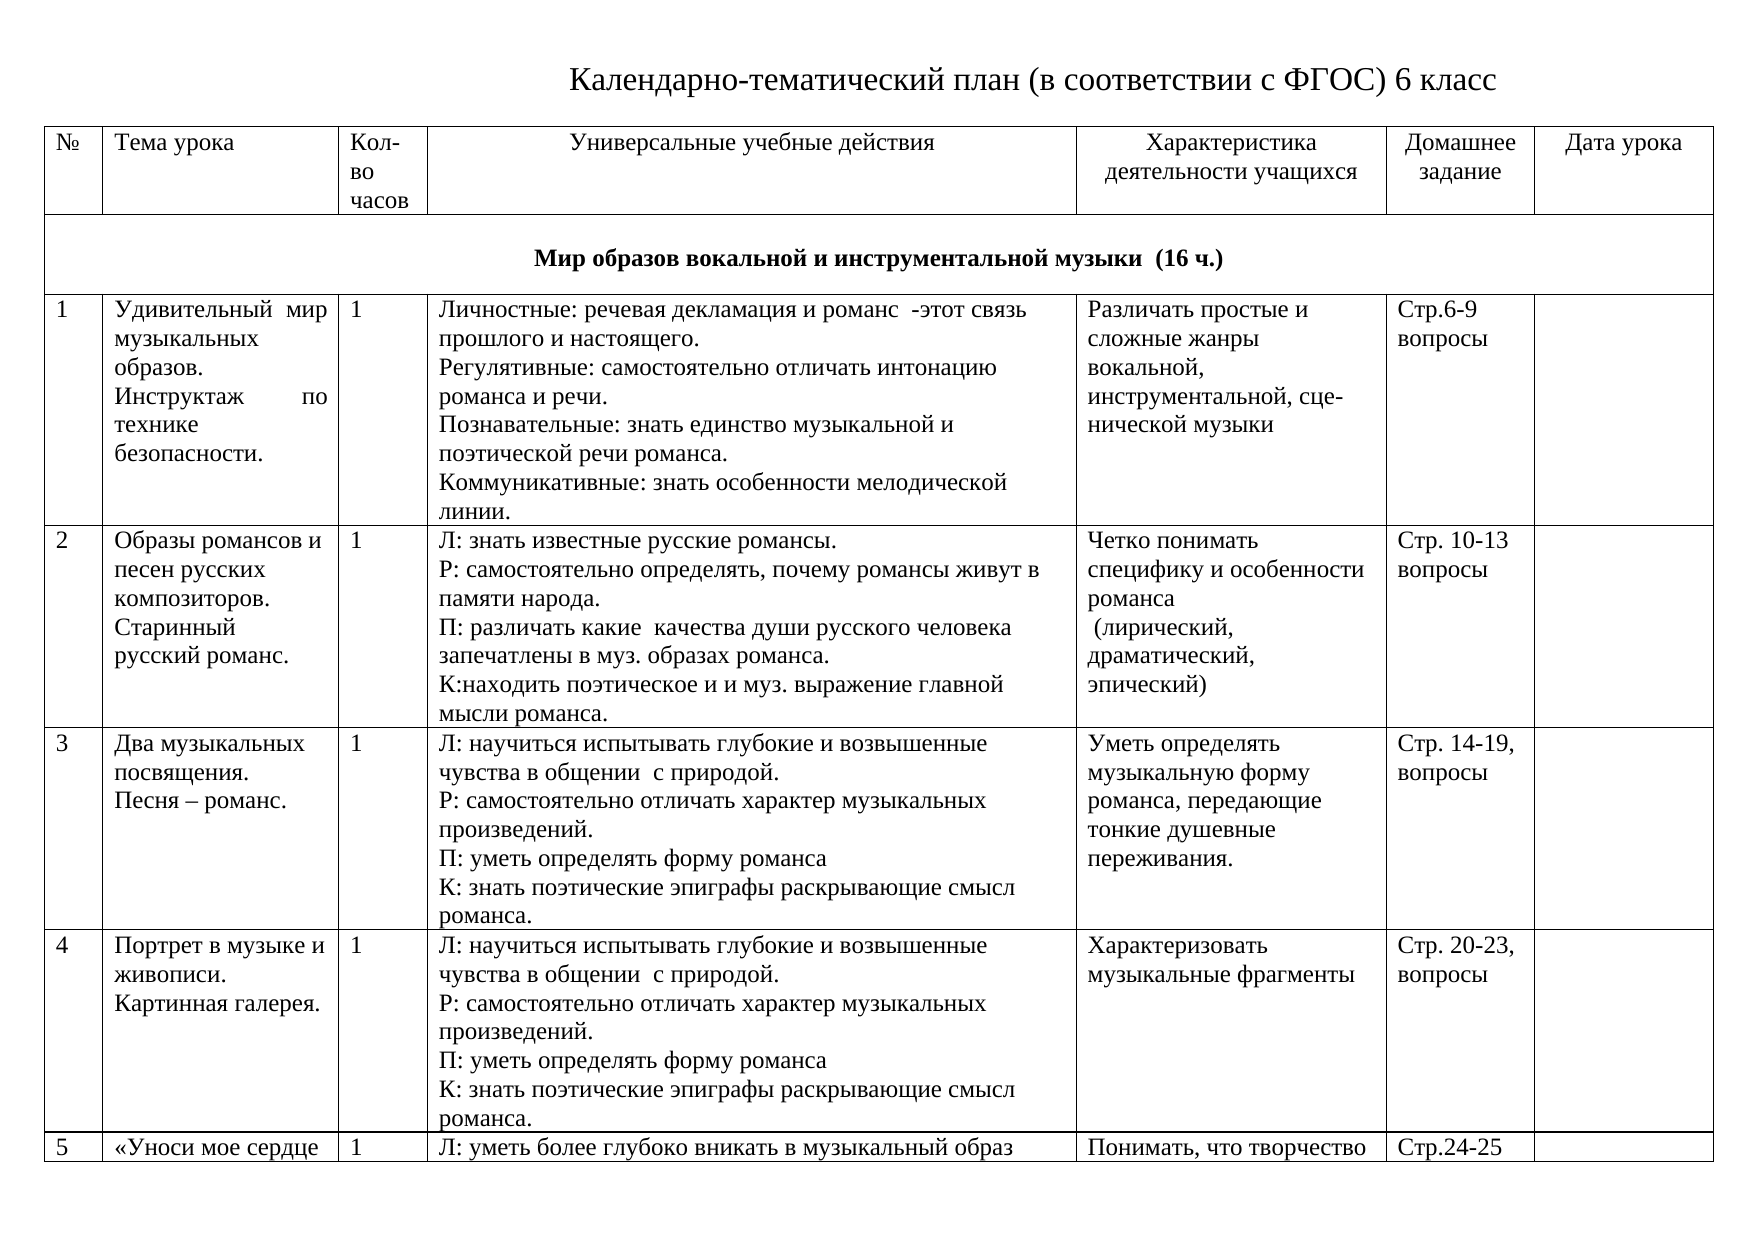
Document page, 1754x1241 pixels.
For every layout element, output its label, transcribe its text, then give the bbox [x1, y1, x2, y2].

table_cell Стр. 14-19, вопросы [1387, 728, 1534, 929]
table_cell [1535, 295, 1713, 524]
table_cell [1535, 930, 1713, 1131]
table_cell Л: научиться испытывать глубокие и возвышенные чувства в общении с природой. Р: самостоятельно отличать характер музыкальных произведений. П: уметь определять форму романса К: знать поэтические эпиграфы раскрывающие смысл романса. [428, 930, 1076, 1131]
table_header Кол-во часов [339, 127, 427, 213]
table_cell 5 [45, 1133, 102, 1161]
table_cell 1 [339, 295, 427, 524]
table_cell 4 [45, 930, 102, 1131]
table_header Дата урока [1535, 127, 1713, 213]
table_cell Образы романсов и песен русских композиторов. Старинный русский романс. [103, 526, 338, 727]
table_cell 1 [45, 295, 102, 524]
table_header Характеристика деятельности учащихся [1077, 127, 1386, 213]
table_cell Мир образов вокальной и инструментальной музыки (16 ч.) [45, 215, 1713, 293]
table_cell Различать простые и сложные жанры вокальной, инструментальной, сценической музыки [1077, 295, 1386, 524]
table_cell Стр. 10-13 вопросы [1387, 526, 1534, 727]
table_header Универсальные учебные действия [428, 127, 1076, 213]
table_cell Стр.6-9 вопросы [1387, 295, 1534, 524]
table_cell Два музыкальных посвящения. Песня – романс. [103, 728, 338, 929]
table_cell Портрет в музыке и живописи. Картинная галерея. [103, 930, 338, 1131]
table_cell Стр.24-25 вопросы [1387, 1133, 1534, 1161]
table_cell [1535, 1133, 1713, 1161]
table_cell Личностные: речевая декламация и романс -этот связь прошлого и настоящего. Регулятивные: самостоятельно отличать интонацию романса и речи. Познавательные: знать единство музыкальной и поэтической речи романса. Коммуникативные: знать особенности мелодической линии. [428, 295, 1076, 524]
table_cell Уметь определять музыкальную форму романса, передающие тонкие душевные переживания. [1077, 728, 1386, 929]
table_cell 1 [339, 1133, 427, 1161]
text Календарно-тематический план (в соответствии с ФГОС) 6 класс [118, 59, 1654, 97]
table_cell [1535, 526, 1713, 727]
table_header № [45, 127, 102, 213]
table_cell 2 [45, 526, 102, 727]
table_cell Стр. 20-23, вопросы [1387, 930, 1534, 1131]
table_cell Л: научиться испытывать глубокие и возвышенные чувства в общении с природой. Р: самостоятельно отличать характер музыкальных произведений. П: уметь определять форму романса К: знать поэтические эпиграфы раскрывающие смысл романса. [428, 728, 1076, 929]
table_cell Характеризовать музыкальные фрагменты [1077, 930, 1386, 1131]
table_cell Четко понимать специфику и особенности романса (лирический, драматический, эпический) [1077, 526, 1386, 727]
table_cell 1 [339, 930, 427, 1131]
table_cell 1 [339, 728, 427, 929]
table_header Тема урока [103, 127, 338, 213]
table_header Домашнее задание [1387, 127, 1534, 213]
table_cell 1 [339, 526, 427, 727]
table_cell [1535, 728, 1713, 929]
table_cell Удивительный мир музыкальных образов. Инструктаж по технике безопасности. [103, 295, 338, 524]
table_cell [103, 1133, 338, 1161]
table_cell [428, 1133, 1076, 1161]
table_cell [1077, 1133, 1386, 1161]
table_cell 3 [45, 728, 102, 929]
table_cell Л: знать известные русские романсы. Р: самостоятельно определять, почему романсы живут в памяти народа. П: различать какие качества души русского человека запечатлены в муз. образах романса. К:находить поэтическое и и муз. выражение главной мысли романса. [428, 526, 1076, 727]
